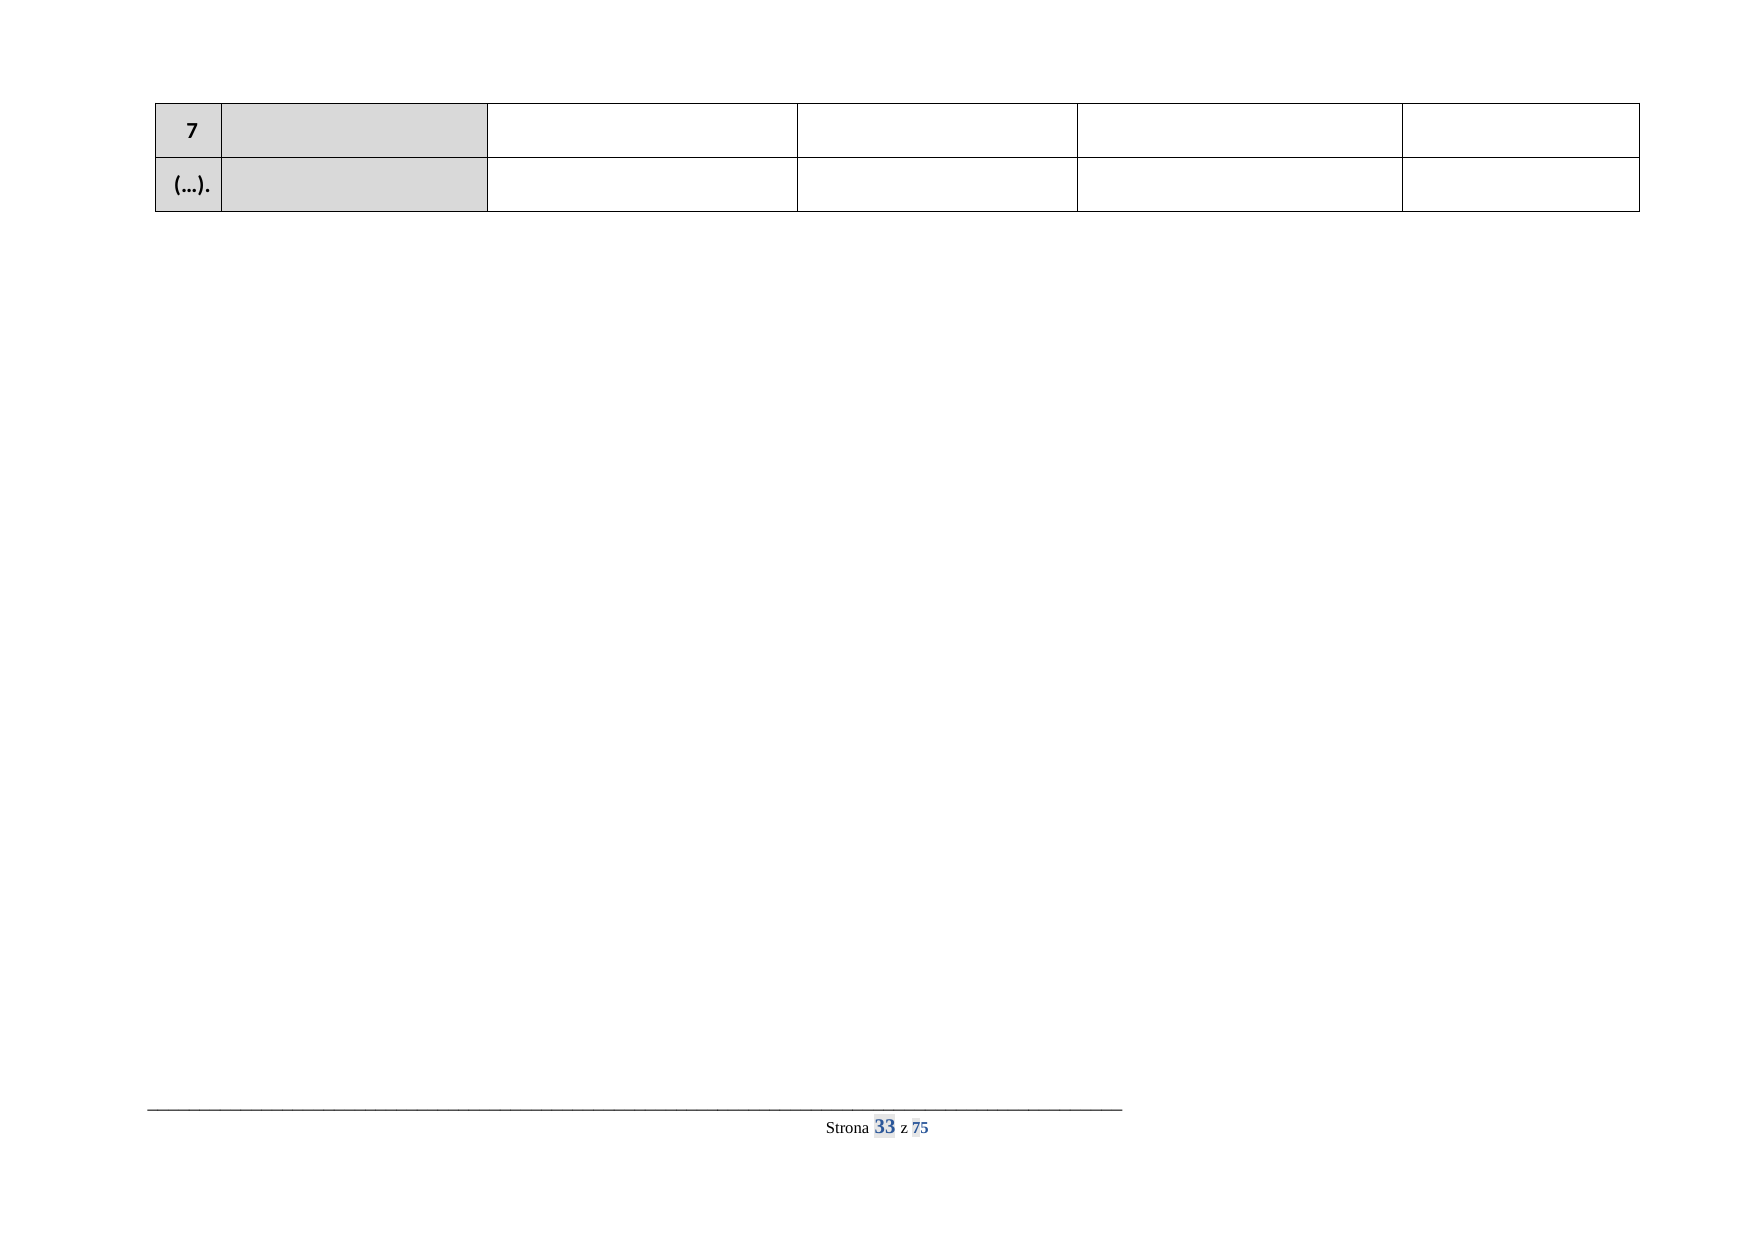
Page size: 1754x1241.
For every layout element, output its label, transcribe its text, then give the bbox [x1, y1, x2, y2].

table_cell [488, 104, 797, 157]
table_cell [1078, 158, 1402, 211]
table_cell [798, 158, 1077, 211]
table_cell [1078, 104, 1402, 157]
table_cell [222, 104, 487, 157]
table_cell [1403, 104, 1639, 157]
table_cell (…). [156, 158, 221, 211]
table_cell [1403, 158, 1639, 211]
table_cell 7 [156, 104, 221, 157]
table_cell [798, 104, 1077, 157]
table_cell [488, 158, 797, 211]
table_cell [222, 158, 487, 211]
